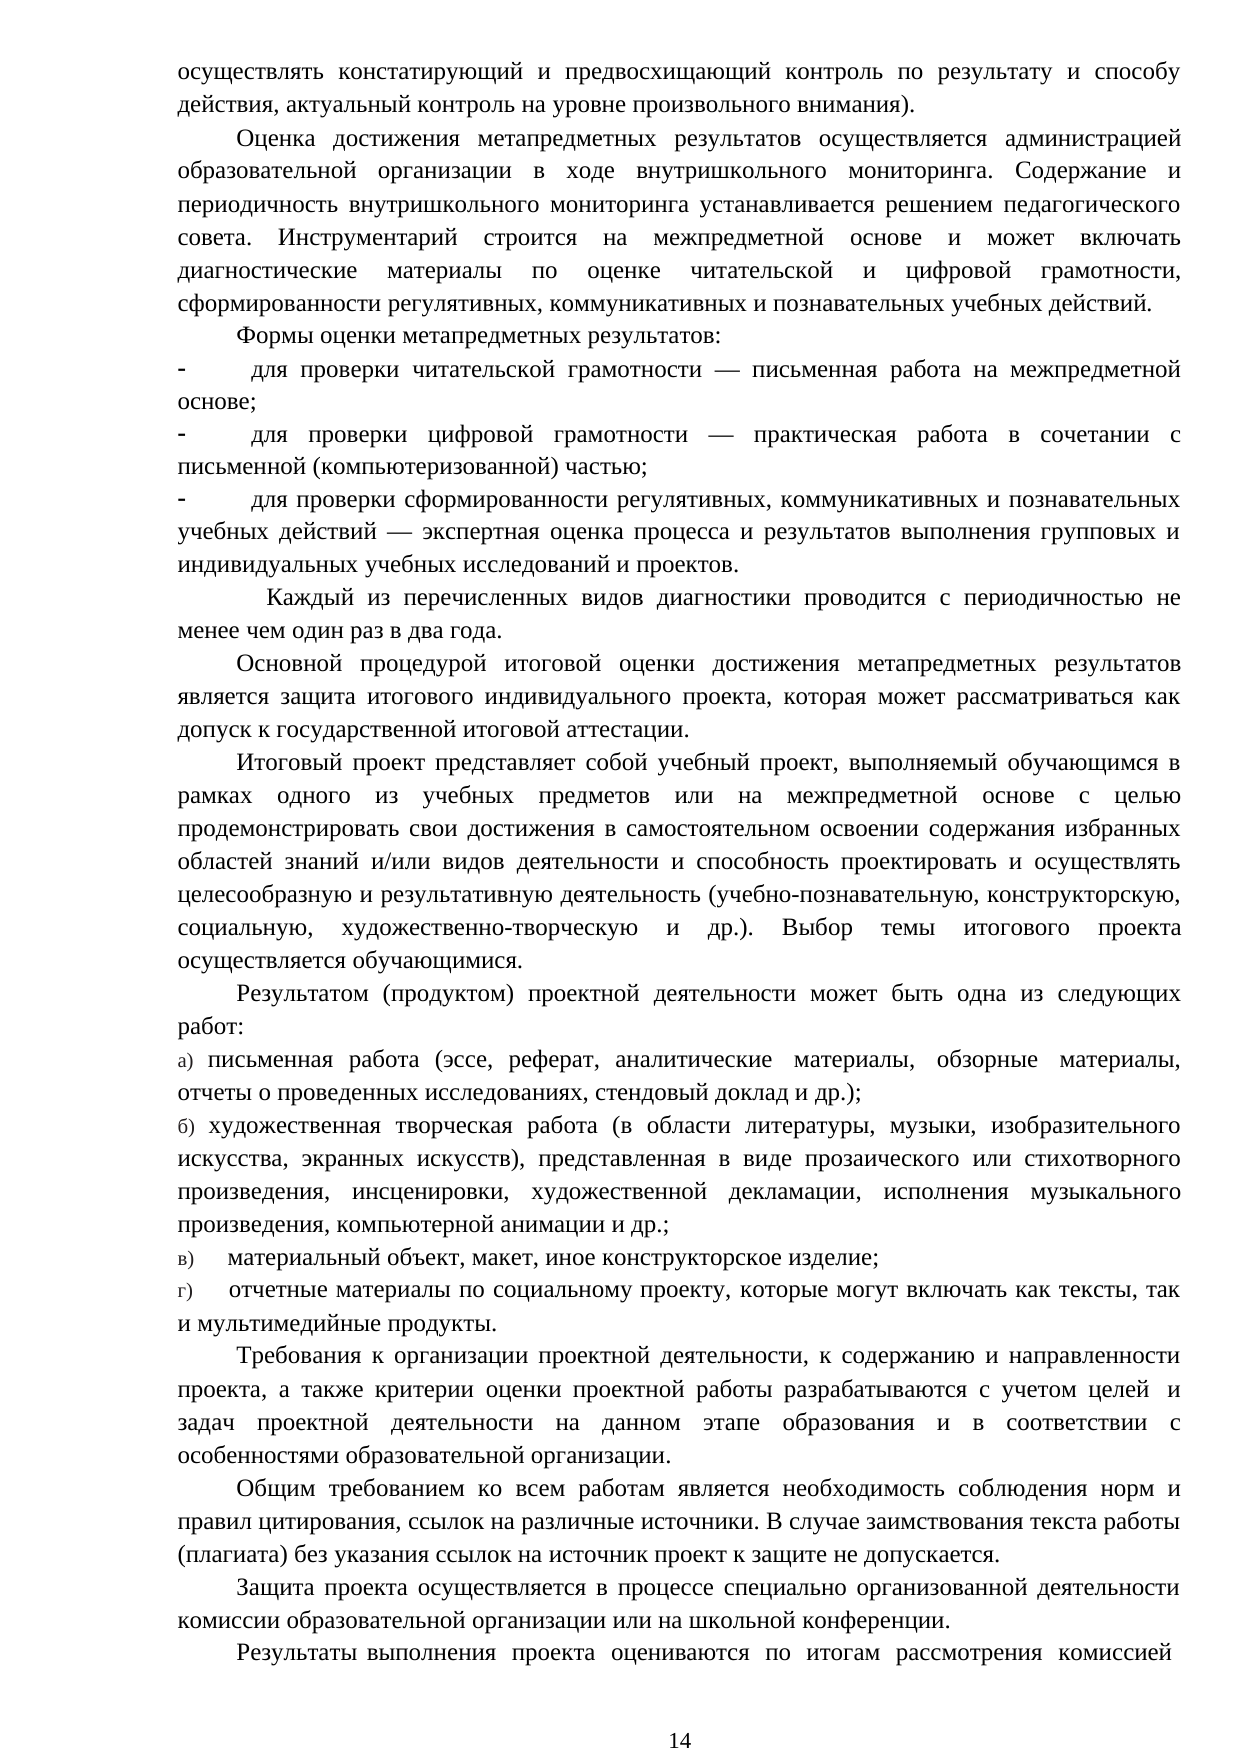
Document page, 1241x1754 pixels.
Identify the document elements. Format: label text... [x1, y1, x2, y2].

text Общим требованием ко всем работам является необходимость соблюдения норм и правил цитирования, ссылок на различные источники. В случае заимствования текста работы (плагиата) без указания ссылок на источник проект к защите не допускается. [177, 1473, 1181, 1567]
text г) отчетные материалы по социальному проекту, которые могут включать как тексты, так и мультимедийные продукты. [177, 1274, 1181, 1336]
list для проверки сформированности регулятивных, коммуникативных и познавательных учебных действий — экспертная оценка процесса и результатов выполнения групповых и индивидуальных учебных исследований и проектов. [177, 484, 1181, 577]
text в) материальный объект, макет, иное конструкторское изделие; [177, 1242, 1240, 1271]
text Требования к организации проектной деятельности, к содержанию и направленности проекта, а также критерии оценки проектной работы разрабатываются с учетом целей и задач проектной деятельности на данном этапе образования и в соответствии с особенностями образовательной организации. [177, 1341, 1181, 1468]
text а) письменная работа (эссе, реферат, аналитические материалы, обзорные материалы, отчеты о проведенных исследованиях, стендовый доклад и др.); [177, 1044, 1181, 1106]
text Основной процедурой итоговой оценки достижения метапредметных результатов является защита итогового индивидуального проекта, которая может рассматриваться как допуск к государственной итоговой аттестации. [177, 648, 1181, 742]
text Итоговый проект представляет собой учебный проект, выполняемый обучающимся в рамках одного из учебных предметов или на межпредметной основе с целью продемонстрировать свои достижения в самостоятельном освоении содержания избранных областей знаний и/или видов деятельности и способность проектировать и осуществлять целесообразную и результативную деятельность (учебно-познавательную, конструкторскую, социальную, художественно-творческую и др.). Выбор темы итогового проекта осуществляется обучающимися. [177, 747, 1182, 974]
text Оценка достижения метапредметных результатов осуществляется администрацией образовательной организации в ходе внутришкольного мониторинга. Содержание и периодичность внутришкольного мониторинга устанавливается решением педагогического совета. Инструментарий строится на межпредметной основе и может включать диагностические материалы по оценке читательской и цифровой грамотности, сформированности регулятивных, коммуникативных и познавательных учебных действий. [177, 123, 1181, 316]
text Защита проекта осуществляется в процессе специально организованной деятельности комиссии образовательной организации или на школьной конференции. [177, 1572, 1181, 1633]
text осуществлять констатирующий и предвосхищающий контроль по результату и способу действия, актуальный контроль на уровне произвольного внимания). [177, 56, 1181, 118]
list для проверки читательской грамотности — письменная работа на межпредметной основе; [177, 354, 1181, 415]
text б) художественная творческая работа (в области литературы, музыки, изобразительного искусства, экранных искусств), представленная в виде прозаического или стихотворного произведения, инсценировки, художественной декламации, исполнения музыкального произведения, компьютерной анимации и др.; [177, 1110, 1182, 1238]
text Формы оценки метапредметных результатов: [236, 321, 1240, 349]
list для проверки цифровой грамотности — практическая работа в сочетании с письменной (компьютеризованной) частью; [177, 419, 1181, 480]
text Каждый из перечисленных видов диагностики проводится с периодичностью не менее чем один раз в два года. [177, 582, 1181, 643]
text Результатом (продуктом) проектной деятельности может быть одна из следующих работ: [177, 978, 1182, 1040]
text Результаты выполнения проекта оцениваются по итогам рассмотрения комиссией [236, 1638, 1240, 1666]
